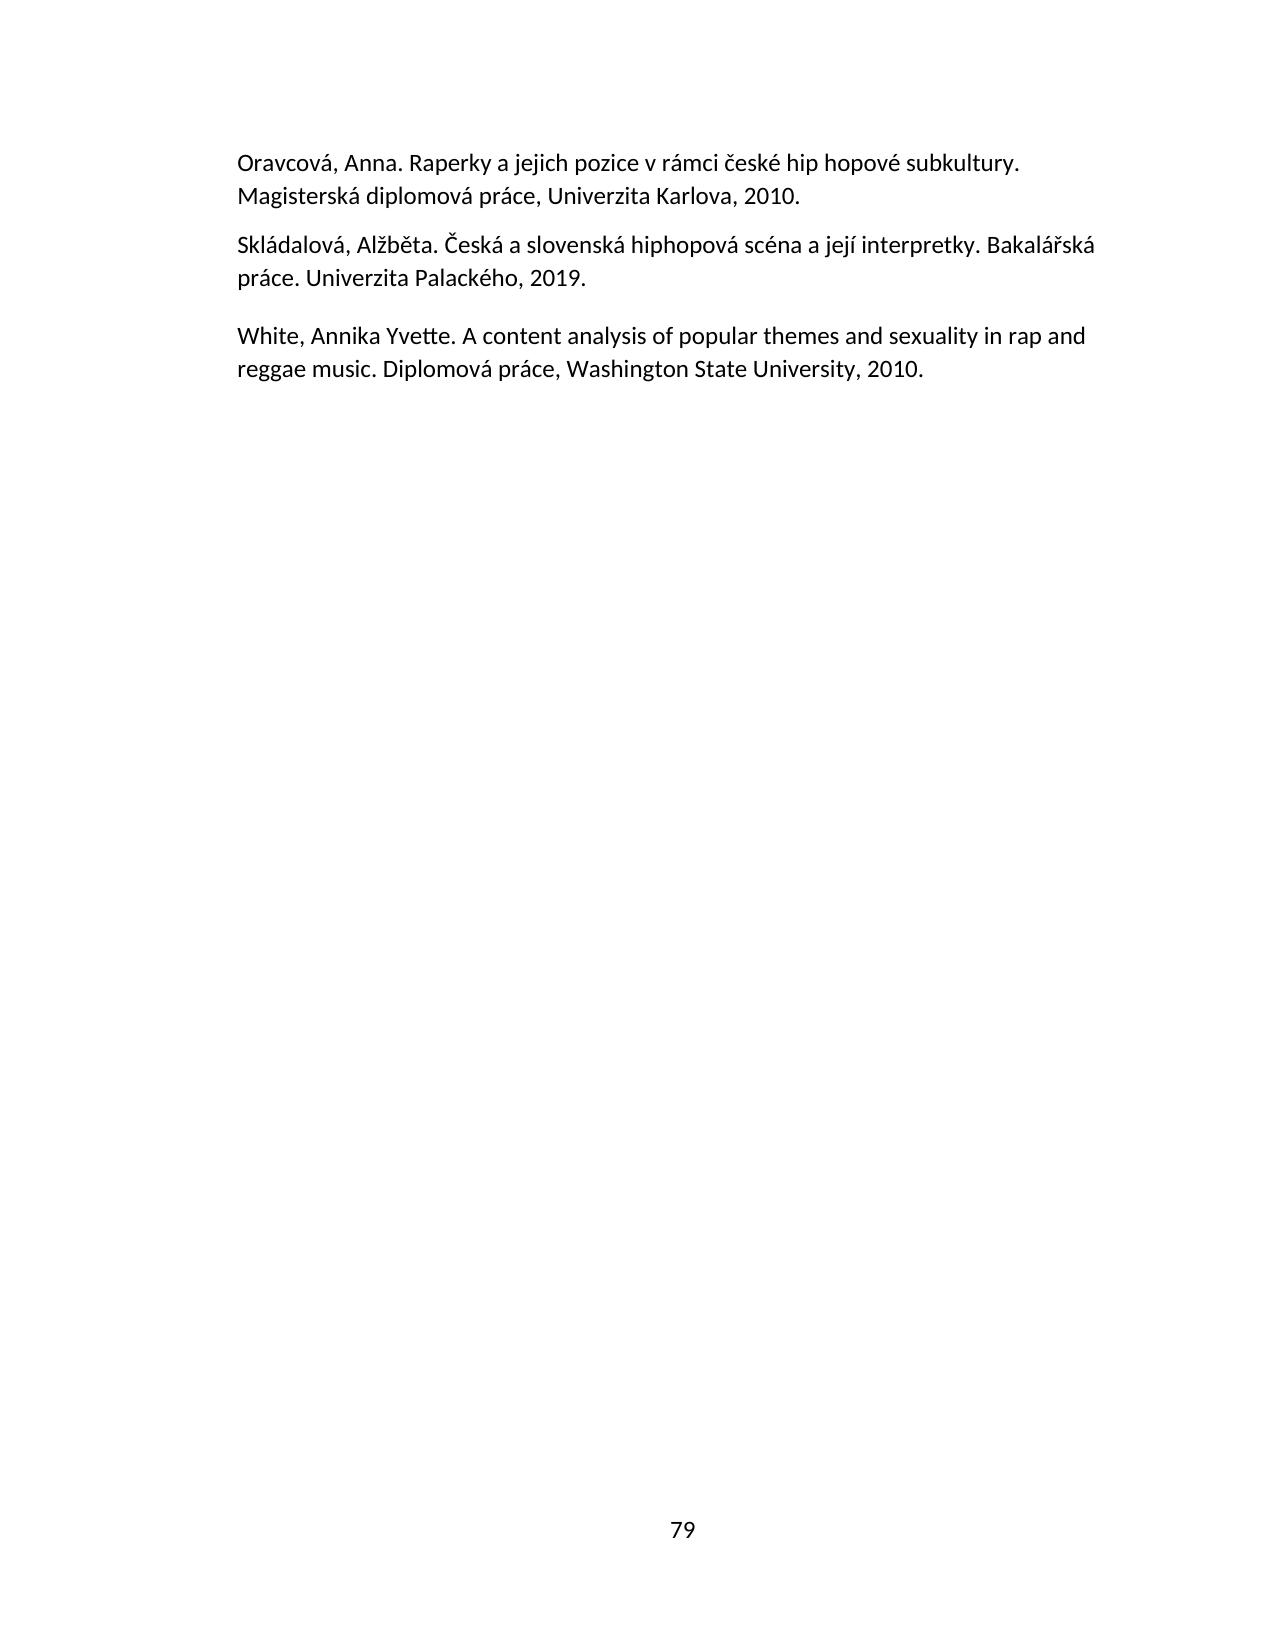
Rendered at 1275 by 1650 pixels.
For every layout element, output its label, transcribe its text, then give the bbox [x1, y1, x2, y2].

text White, Annika Yvette. A content analysis of popular themes and sexuality in rap and reggae music. Diplomová práce, Washington State University, 2010. [237, 320, 1128, 384]
text Skládalová, Alžběta. Česká a slovenská hiphopová scéna a její interpretky. Bakalářská práce. Univerzita Palackého, 2019. [237, 229, 1128, 293]
text Oravcová, Anna. Raperky a jejich pozice v rámci české hip hopové subkultury. Magisterská diplomová práce, Univerzita Karlova, 2010. [237, 147, 1128, 210]
